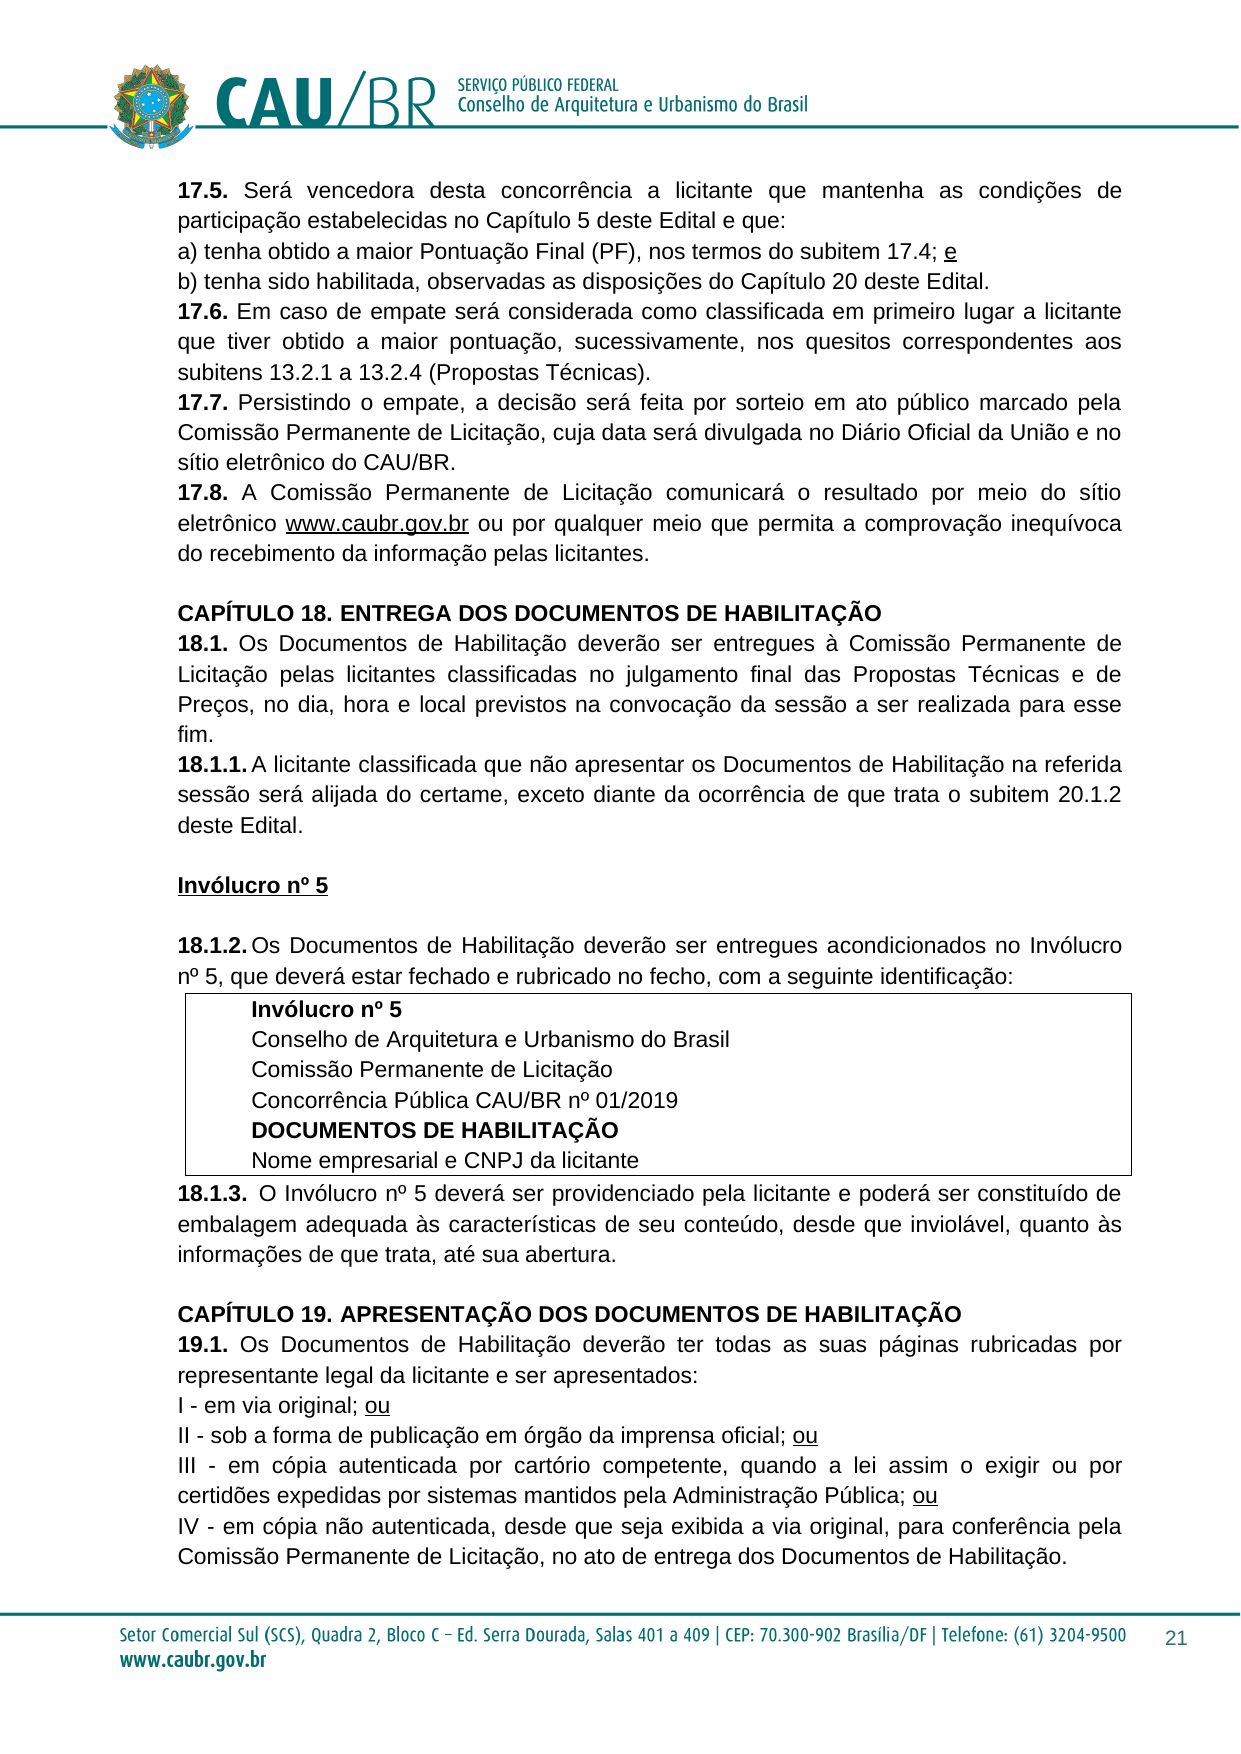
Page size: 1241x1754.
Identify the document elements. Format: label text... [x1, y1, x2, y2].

text Concorrência Pública CAU/BR nº 01/2019 [186, 1083, 1131, 1113]
text b) tenha sido habilitada, observadas as disposições do Capítulo 20 deste Edital. [177, 268, 1123, 294]
text Comissão Permanente de Licitação [186, 1053, 1131, 1083]
text DOCUMENTOS DE HABILITAÇÃO [186, 1114, 1131, 1143]
text I - em via original; ou [177, 1392, 1123, 1418]
text 17.5. Será vencedora desta concorrência a licitante que mantenha as condições de participação estabelecidas no Capítulo 5 deste Edital e que: [177, 177, 1123, 234]
text 18.1.1. A licitante classificada que não apresentar os Documentos de Habilitação na referida sessão será alijada do certame, exceto diante da ocorrência de que trata o subitem 20.1.2 deste Edital. [177, 751, 1123, 838]
text Invólucro nº 5 [186, 994, 1131, 1022]
text II - sob a forma de publicação em órgão da imprensa oficial; ou [177, 1422, 1123, 1448]
text 18.1. Os Documentos de Habilitação deverão ser entregues à Comissão Permanente de Licitação pelas licitantes classificadas no julgamento final das Propostas Técnicas e de Preços, no dia, hora e local previstos na convocação da sessão a ser realizada para esse fim. [177, 630, 1123, 747]
text 18.1.3. O Invólucro nº 5 deverá ser providenciado pela licitante e poderá ser constituído de embalagem adequada às características de seu conteúdo, desde que inviolável, quanto às informações de que trata, até sua abertura. [177, 1180, 1123, 1267]
text Conselho de Arquitetura e Urbanismo do Brasil [186, 1023, 1131, 1052]
text 17.8. A Comissão Permanente de Licitação comunicará o resultado por meio do sítio eletrônico www.caubr.gov.br ou por qualquer meio que permita a comprovação inequívoca do recebimento da informação pelas licitantes. [177, 479, 1123, 566]
text 19.1. Os Documentos de Habilitação deverão ter todas as suas páginas rubricadas por representante legal da licitante e ser apresentados: [177, 1331, 1123, 1388]
text Invólucro nº 5 [177, 872, 1123, 898]
text CAPÍTULO 19. APRESENTAÇÃO DOS DOCUMENTOS DE HABILITAÇÃO [177, 1301, 1123, 1327]
text Nome empresarial e CNPJ da licitante [186, 1144, 1131, 1175]
text III - em cópia autenticada por cartório competente, quando a lei assim o exigir ou por certidões expedidas por sistemas mantidos pela Administração Pública; ou [177, 1452, 1123, 1509]
text IV - em cópia não autenticada, desde que seja exibida a via original, para conferência pela Comissão Permanente de Licitação, no ato de entrega dos Documentos de Habilitação. [177, 1513, 1123, 1569]
text a) tenha obtido a maior Pontuação Final (PF), nos termos do subitem 17.4; e [177, 238, 1123, 264]
text 17.7. Persistindo o empate, a decisão será feita por sorteio em ato público marcado pela Comissão Permanente de Licitação, cuja data será divulgada no Diário Oficial da União e no sítio eletrônico do CAU/BR. [177, 389, 1123, 475]
text 18.1.2. Os Documentos de Habilitação deverão ser entregues acondicionados no Invólucro nº 5, que deverá estar fechado e rubricado no fecho, com a seguinte identificação: [177, 932, 1123, 989]
picture [0, 0, 1239, 177]
text 17.6. Em caso de empate será considerada como classificada em primeiro lugar a licitante que tiver obtido a maior pontuação, sucessivamente, nos quesitos correspondentes aos subitens 13.2.1 a 13.2.4 (Propostas Técnicas). [177, 298, 1123, 385]
text CAPÍTULO 18. ENTREGA DOS DOCUMENTOS DE HABILITAÇÃO [177, 600, 1123, 626]
picture [0, 1570, 1241, 1748]
